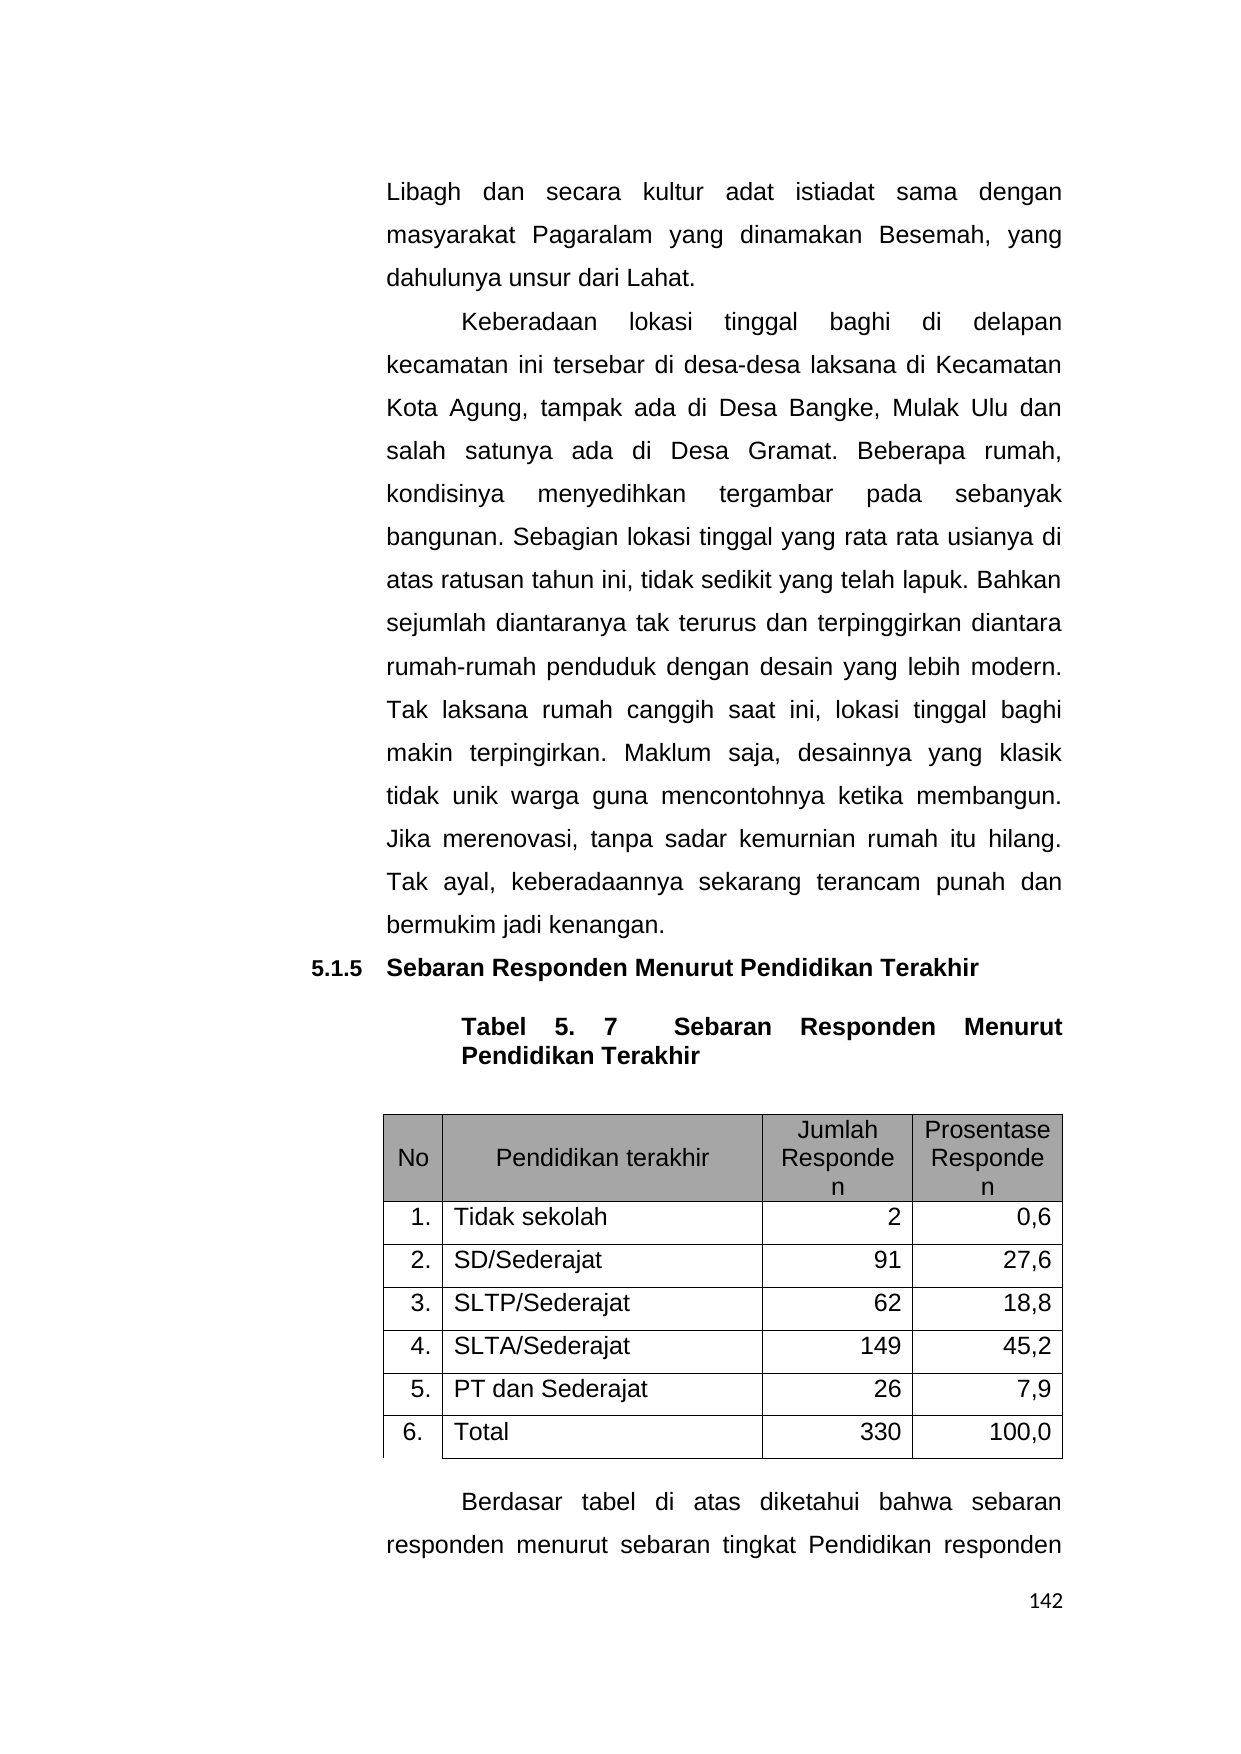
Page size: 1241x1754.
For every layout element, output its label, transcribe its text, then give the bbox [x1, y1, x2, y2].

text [386, 1487, 1063, 1559]
table_cell 0,6 [913, 1202, 1062, 1244]
table_cell 149 [763, 1331, 912, 1372]
table_cell 26 [763, 1374, 912, 1415]
table_cell 7,9 [913, 1374, 1062, 1415]
table_cell SD/Sederajat [443, 1245, 762, 1287]
table_cell 62 [763, 1288, 912, 1329]
table_cell 330 [763, 1416, 912, 1458]
table_cell SLTA/Sederajat [443, 1331, 762, 1372]
table_cell Tidak sekolah [443, 1202, 762, 1244]
list Sebaran Responden Menurut Pendidikan Terakhir [311, 953, 1063, 982]
table_header No [384, 1115, 442, 1201]
table_cell 2 [763, 1202, 912, 1244]
text Keberadaan lokasi tinggal baghi di delapan kecamatan ini tersebar di desa-desa laksana di Kecamatan Kota Agung, tampak ada di Desa Bangke, Mulak Ulu dan salah satunya ada di Desa Gramat. Beberapa rumah, kondisinya menyedihkan tergambar pada sebanyak bangunan. Sebagian lokasi tinggal yang rata rata usianya di atas ratusan tahun ini, tidak sedikit yang telah lapuk. Bahkan sejumlah diantaranya tak terurus dan terpinggirkan diantara rumah-rumah penduduk dengan desain yang lebih modern. Tak laksana rumah canggih saat ini, lokasi tinggal baghi makin terpingirkan. Maklum saja, desainnya yang klasik tidak unik warga guna mencontohnya ketika membangun. Jika merenovasi, tanpa sadar kemurnian rumah itu hilang. Tak ayal, keberadaannya sekarang terancam punah dan bermukim jadi kenangan. [386, 307, 1063, 939]
table_cell 27,6 [913, 1245, 1062, 1287]
table_cell 2. [384, 1245, 442, 1287]
table_cell 4. [384, 1331, 442, 1372]
table_cell 45,2 [913, 1331, 1062, 1372]
table_cell SLTP/Sederajat [443, 1288, 762, 1329]
table_header Prosentase Responden [913, 1115, 1062, 1201]
table_cell 6. [384, 1416, 442, 1458]
table_cell 1. [384, 1202, 442, 1244]
table_cell 91 [763, 1245, 912, 1287]
table_cell 100,0 [913, 1416, 1062, 1458]
table_cell 5. [384, 1374, 442, 1415]
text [386, 177, 1063, 292]
table_header Jumlah Responden [763, 1115, 912, 1201]
table_header Pendidikan terakhir [443, 1115, 762, 1201]
table_cell Total [443, 1416, 762, 1458]
text Tabel 5. 7 Sebaran Responden Menurut Pendidikan Terakhir [461, 1012, 1063, 1070]
table_cell 3. [384, 1288, 442, 1329]
table_cell PT dan Sederajat [443, 1374, 762, 1415]
table_cell 18,8 [913, 1288, 1062, 1329]
